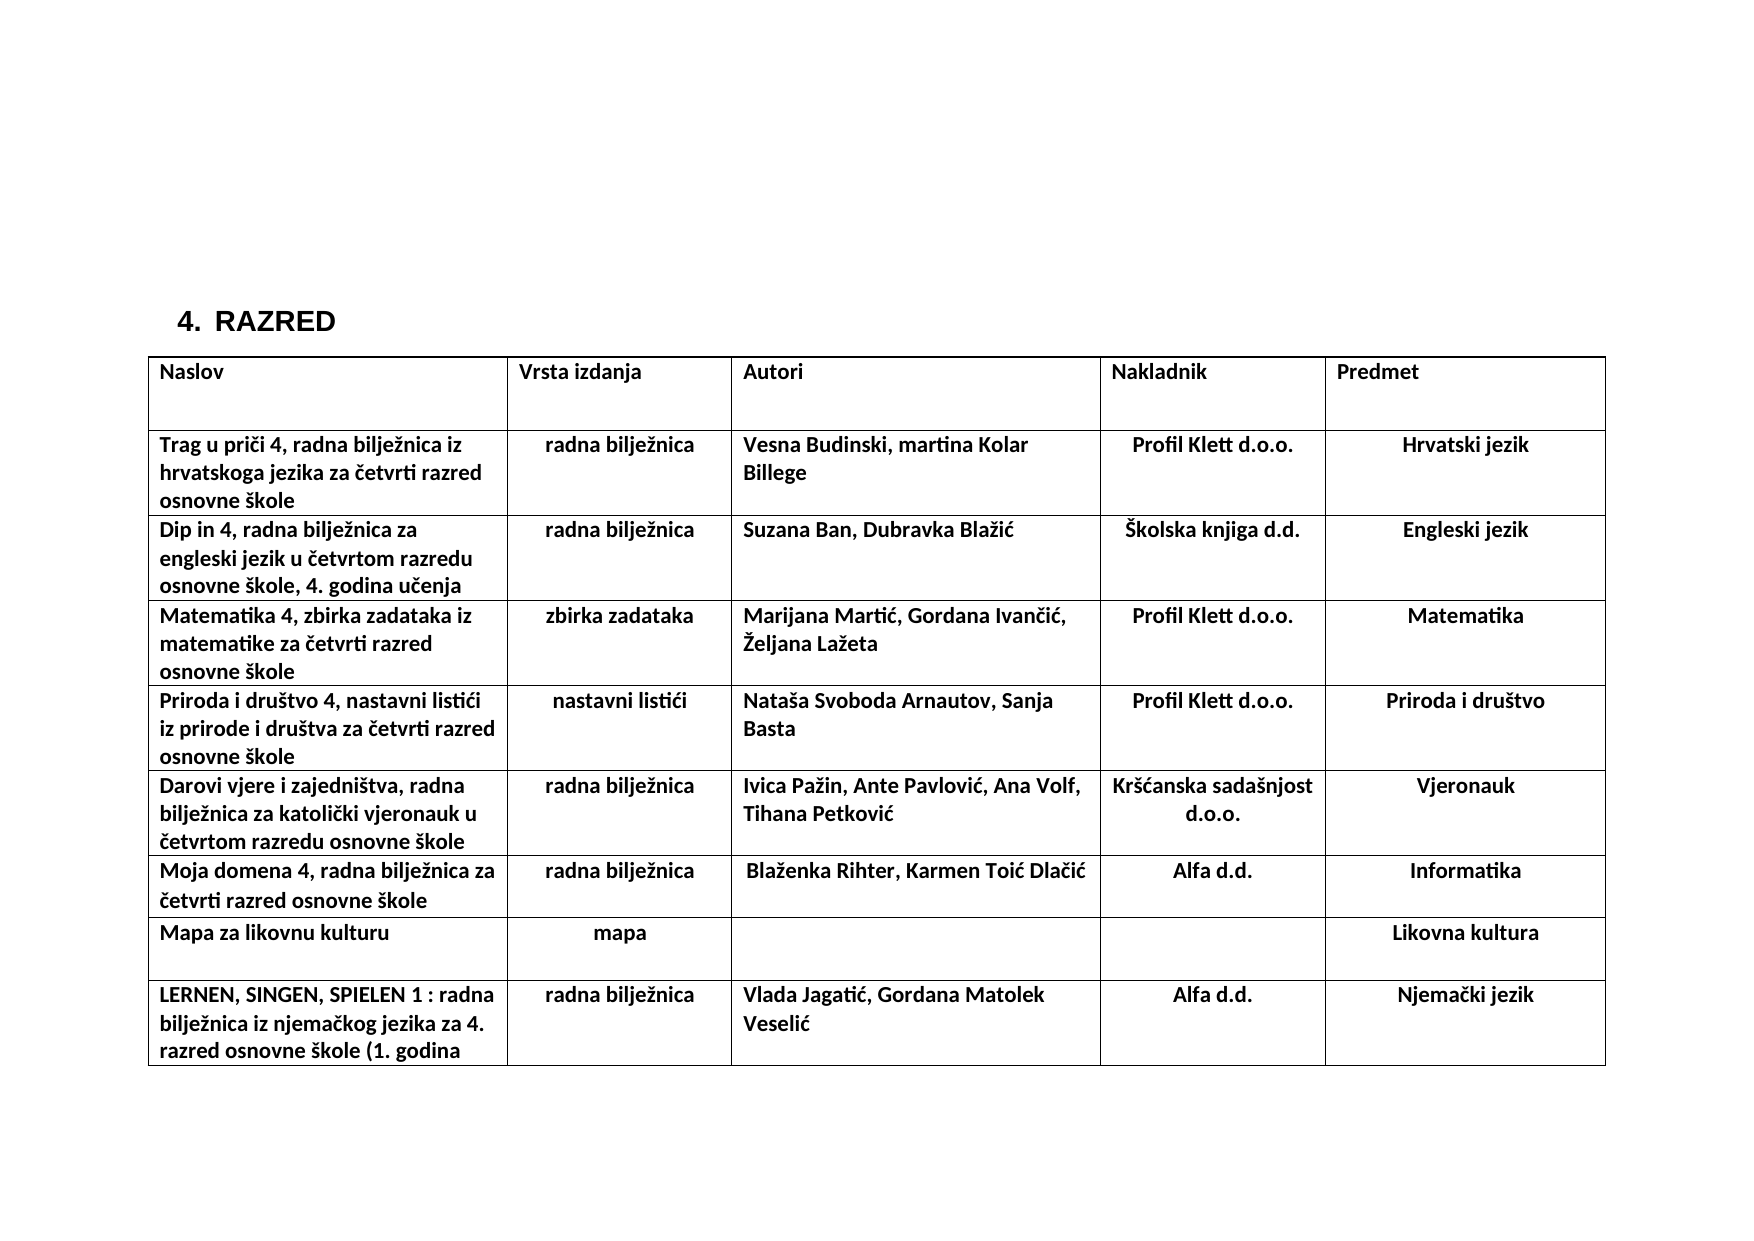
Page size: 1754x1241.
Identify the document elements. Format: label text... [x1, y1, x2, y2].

table_cell Matematika [1326, 601, 1605, 685]
table_cell radna bilježnica [508, 431, 731, 514]
table_cell radna bilježnica [508, 771, 731, 855]
table_cell Dip in 4, radna bilježnica za engleski jezik u četvrtom razredu osnovne škole, 4. godina učenja [149, 516, 507, 600]
list RAZRED [177, 304, 1606, 338]
table_cell [1101, 918, 1325, 979]
table_cell Ivica Pažin, Ante Pavlović, Ana Volf, Tihana Petković [732, 771, 1100, 855]
table_cell Marijana Martić, Gordana Ivančić, Željana Lažeta [732, 601, 1100, 685]
table_cell Alfa d.d. [1101, 981, 1325, 1065]
table_cell Trag u priči 4, radna bilježnica iz hrvatskoga jezika za četvrti razred osnovne škole [149, 431, 507, 514]
table_cell [732, 918, 1100, 979]
table_cell Likovna kultura [1326, 918, 1605, 979]
table_cell nastavni listići [508, 686, 731, 770]
table_cell Profil Klett d.o.o. [1101, 601, 1325, 685]
table_cell Priroda i društvo [1326, 686, 1605, 770]
table_cell Profil Klett d.o.o. [1101, 431, 1325, 514]
table_cell zbirka zadataka [508, 601, 731, 685]
table_cell Kršćanska sadašnjost d.o.o. [1101, 771, 1325, 855]
table_cell mapa [508, 918, 731, 979]
table_cell Moja domena 4, radna bilježnica za četvrti razred osnovne škole [149, 856, 507, 917]
table_cell Blaženka Rihter, Karmen Toić Dlačić [732, 856, 1100, 917]
table_cell Njemački jezik [1326, 981, 1605, 1065]
table_cell radna bilježnica [508, 981, 731, 1065]
table_cell Darovi vjere i zajedništva, radna bilježnica za katolički vjeronauk u četvrtom razredu osnovne škole [149, 771, 507, 855]
table_cell Matematika 4, zbirka zadataka iz matematike za četvrti razred osnovne škole [149, 601, 507, 685]
table_cell Hrvatski jezik [1326, 431, 1605, 514]
table_cell Alfa d.d. [1101, 856, 1325, 917]
table_cell Školska knjiga d.d. [1101, 516, 1325, 600]
table_cell Nataša Svoboda Arnautov, Sanja Basta [732, 686, 1100, 770]
table_header Autori [732, 358, 1100, 429]
table_cell Mapa za likovnu kulturu [149, 918, 507, 979]
table_header Naslov [149, 358, 507, 429]
table_header Nakladnik [1101, 358, 1325, 429]
table_cell Engleski jezik [1326, 516, 1605, 600]
table_cell radna bilježnica [508, 516, 731, 600]
table_cell Profil Klett d.o.o. [1101, 686, 1325, 770]
table_cell Vesna Budinski, martina Kolar Billege [732, 431, 1100, 514]
table_cell Informatika [1326, 856, 1605, 917]
table_cell Priroda i društvo 4, nastavni listići iz prirode i društva za četvrti razred osnovne škole [149, 686, 507, 770]
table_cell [149, 981, 507, 1065]
table_cell Suzana Ban, Dubravka Blažić [732, 516, 1100, 600]
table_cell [732, 981, 1100, 1065]
table_header Predmet [1326, 358, 1605, 429]
table_cell Vjeronauk [1326, 771, 1605, 855]
table_cell radna bilježnica [508, 856, 731, 917]
table_header Vrsta izdanja [508, 358, 731, 429]
